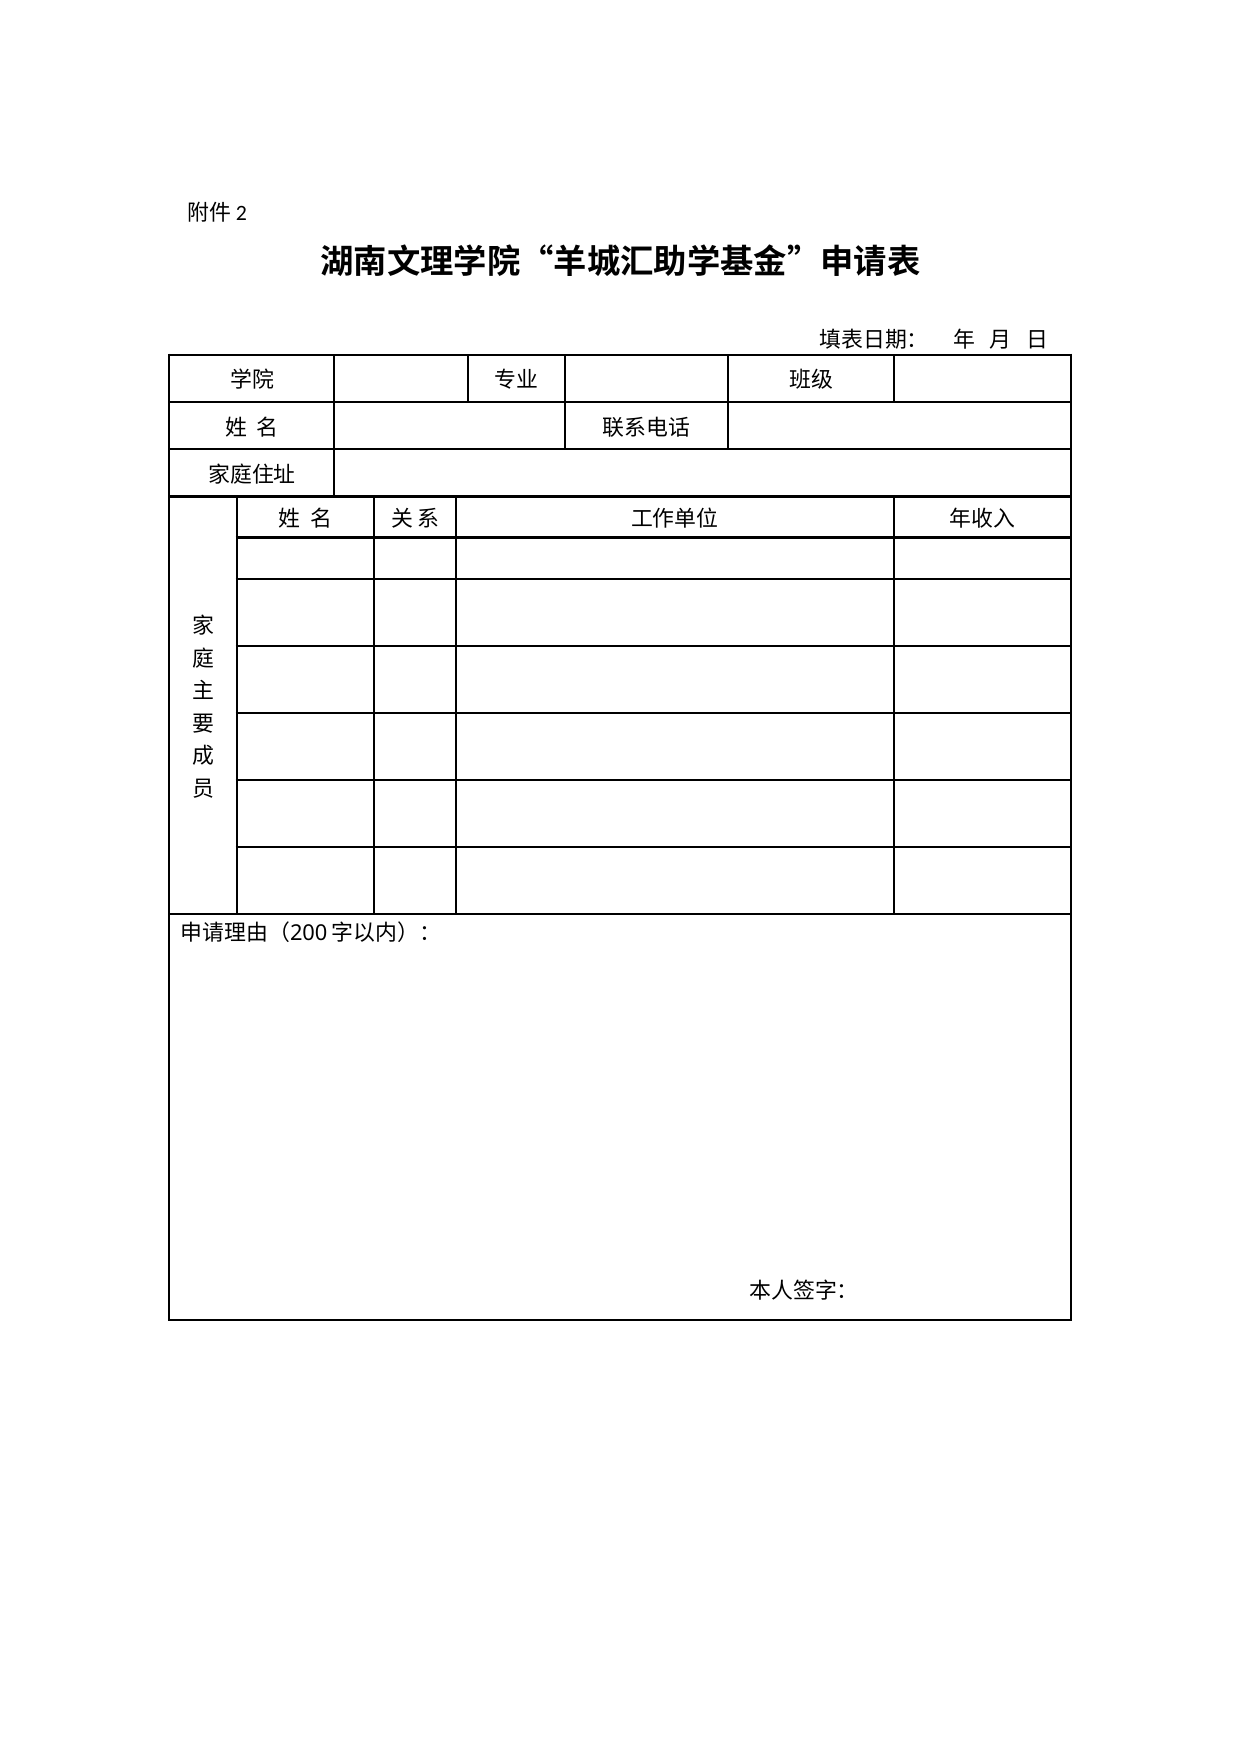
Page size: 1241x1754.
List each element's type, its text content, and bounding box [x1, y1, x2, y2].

table_cell [895, 539, 1070, 577]
table_cell [238, 580, 373, 644]
text 附件2 [187, 194, 1053, 227]
table_cell [335, 403, 564, 448]
table_cell [895, 781, 1070, 846]
table_cell 姓 名 [238, 498, 373, 536]
table_cell 家 庭 主 要 成 员 [170, 498, 236, 913]
table_cell 联系电话 [566, 403, 727, 448]
table_cell [375, 848, 455, 913]
table_cell [457, 848, 893, 913]
table_header [566, 356, 727, 401]
table_cell [238, 781, 373, 846]
table_cell 关 系 [375, 498, 455, 536]
table_cell 申请理由（200字以内）： 本人签字： [170, 915, 1070, 1319]
table_cell [238, 647, 373, 712]
table_cell [895, 714, 1070, 779]
table_cell [375, 580, 455, 644]
table_cell [457, 539, 893, 577]
table_cell [895, 647, 1070, 712]
table_cell [895, 848, 1070, 913]
text 填表日期： 年 月 日 [187, 322, 1053, 353]
table_cell 姓 名 [170, 403, 333, 448]
table_header 班级 [729, 356, 893, 401]
table_cell [375, 781, 455, 846]
table_header 学院 [170, 356, 333, 401]
table_cell [238, 539, 373, 577]
table_cell [729, 403, 1070, 448]
table_cell 年收入 [895, 498, 1070, 536]
table_cell [375, 539, 455, 577]
table_cell [375, 647, 455, 712]
text 湖南文理学院“羊城汇助学基金”申请表 [187, 227, 1053, 292]
table_header [335, 356, 467, 401]
table_cell [457, 781, 893, 846]
table_cell [457, 714, 893, 779]
table_cell 家庭住址 [170, 450, 333, 495]
table_header 专业 [469, 356, 564, 401]
table_cell 工作单位 [457, 498, 893, 536]
table_cell [457, 647, 893, 712]
table_cell [238, 714, 373, 779]
table_cell [335, 450, 1070, 495]
table_cell [457, 580, 893, 644]
table_cell [895, 580, 1070, 644]
table_cell [375, 714, 455, 779]
table_header [895, 356, 1070, 401]
table_cell [238, 848, 373, 913]
